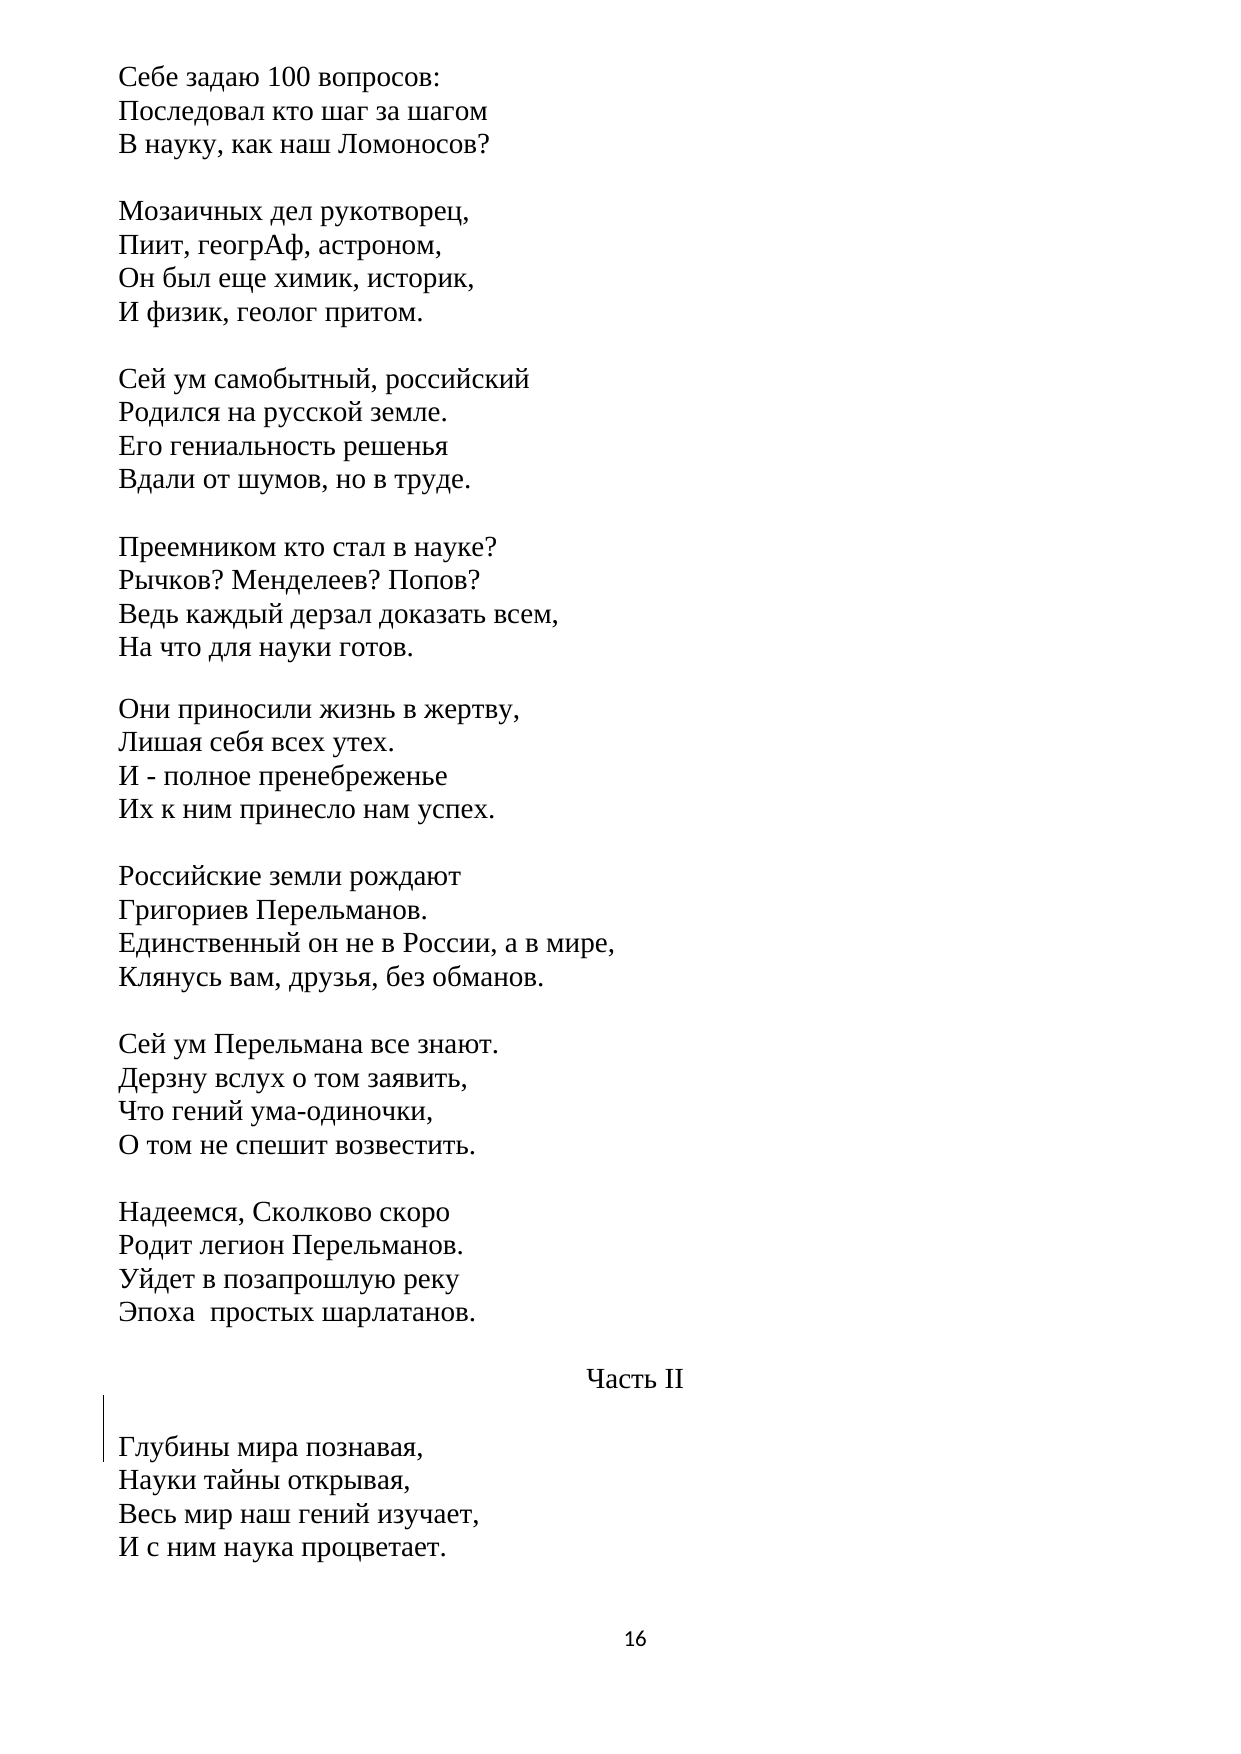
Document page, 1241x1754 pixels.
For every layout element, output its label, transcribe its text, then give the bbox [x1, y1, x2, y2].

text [118, 1395, 1152, 1596]
text Себе задаю 100 вопросов: Последовал кто шаг за шагом В науку, как наш Ломоносов? Мозаичных дел рукотворец, Пиит, геогрАф, астроном, Он был еще химик, историк, И физик, геолог притом. Сей ум самобытный, российский Родился на русской земле. Его гениальность решенья Вдали от шумов, но в труде. Преемником кто стал в науке? Рычков? Менделеев? Попов? Ведь каждый дерзал доказать всем, На что для науки готов. [118, 59, 1152, 691]
text Они приносили жизнь в жертву, Лишая себя всех утех. И - полное пренебреженье Их к ним принесло нам успех. Российские земли рождают Григориев Перельманов. Единственный он не в России, а в мире, Клянусь вам, друзья, без обманов. Сей ум Перельмана все знают. Дерзну вслух о том заявить, Что гений ума-одиночки, О том не спешит возвестить. Надеемся, Сколково скоро Родит легион Перельманов. Уйдет в позапрошлую реку Эпоха простых шарлатанов. [118, 691, 1152, 1328]
text Часть II [118, 1362, 1152, 1395]
